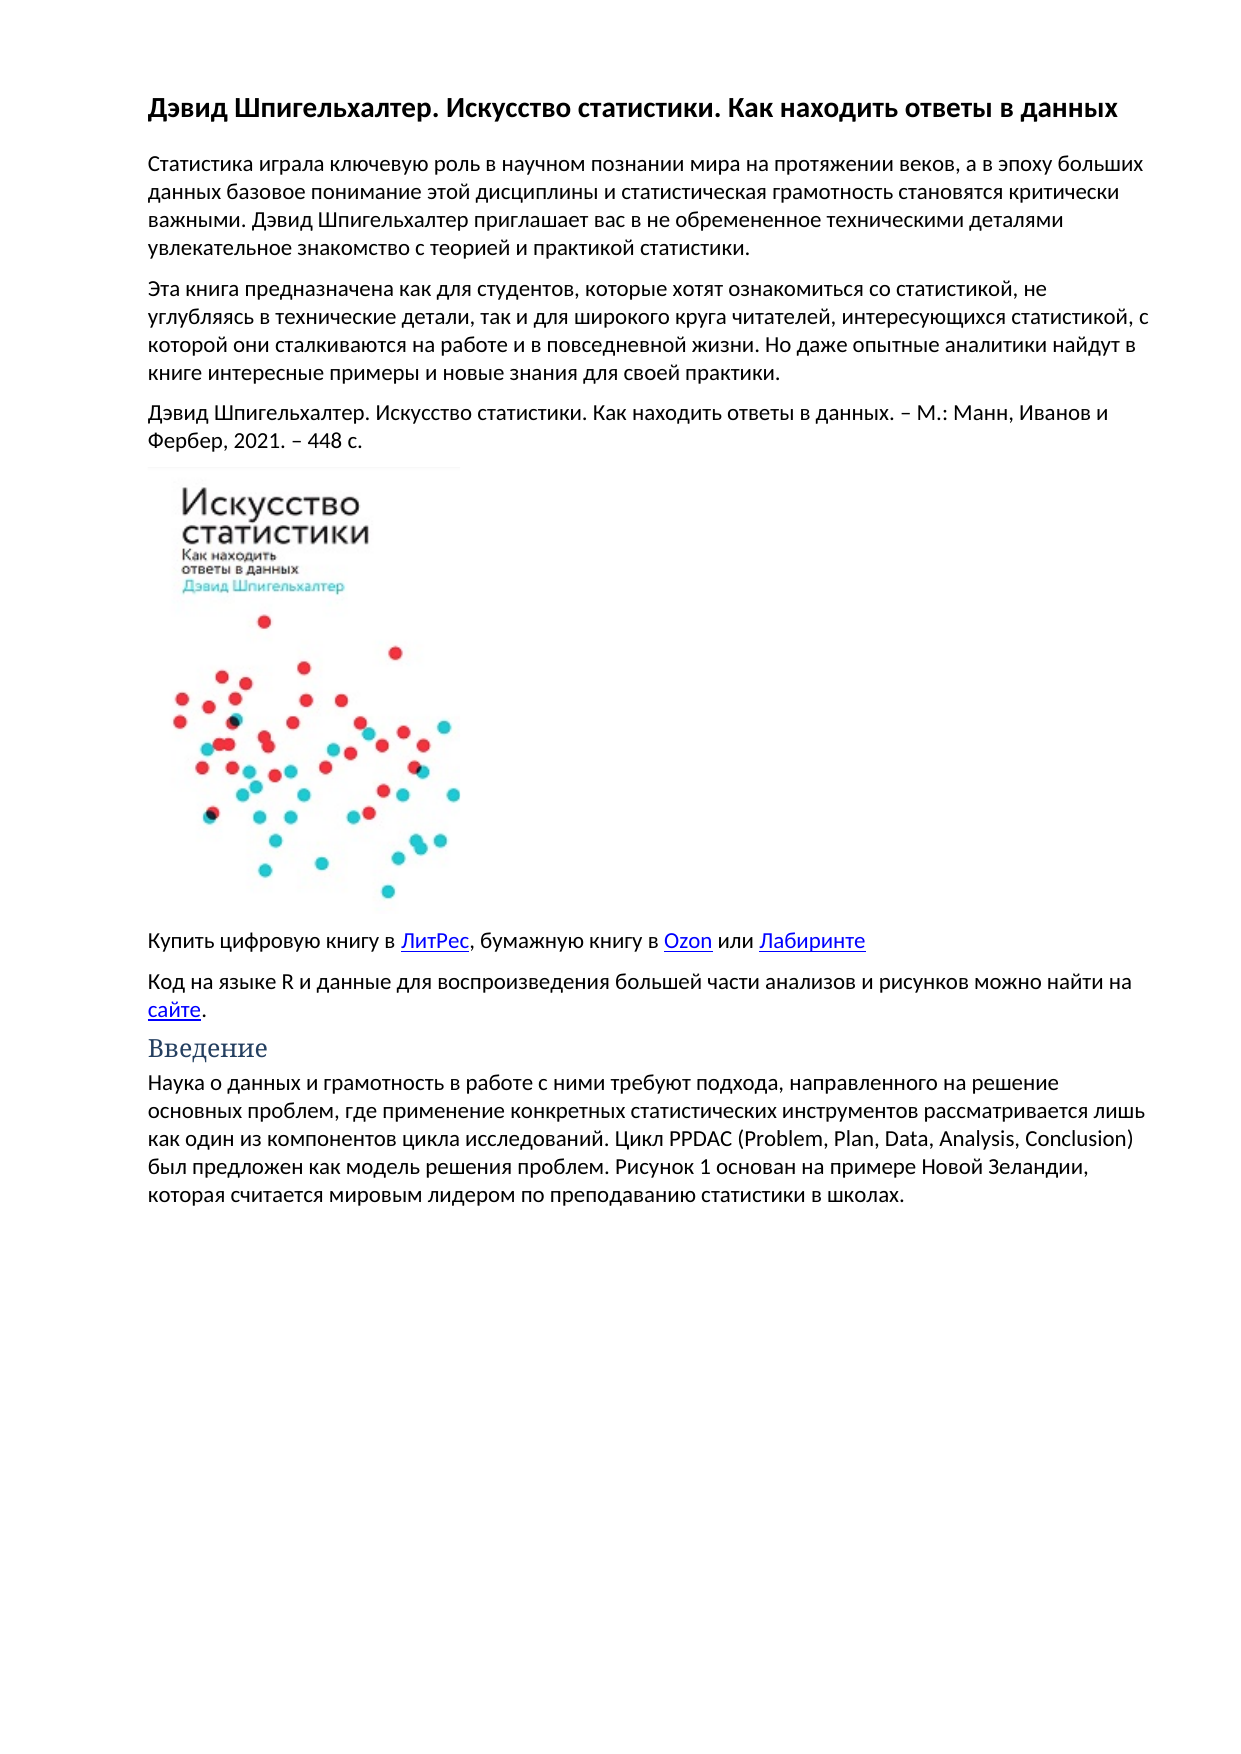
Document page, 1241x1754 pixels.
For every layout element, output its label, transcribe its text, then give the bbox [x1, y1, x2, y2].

text Дэвид Шпигельхалтер. Искусство статистики. Как находить ответы в данных. – М.: Манн, Иванов и Фербер, 2021. – 448 с. [148, 398, 1152, 454]
subtitle Введение [148, 1035, 1152, 1064]
text Дэвид Шпигельхалтер. Искусство статистики. Как находить ответы в данных [148, 89, 1152, 124]
picture [147, 467, 461, 914]
text Эта книга предназначена как для студентов, которые хотят ознакомиться со статистикой, не углубляясь в технические детали, так и для широкого круга читателей, интересующихся статистикой, с которой они сталкиваются на работе и в повседневной жизни. Но даже опытные аналитики найдут в книге интересные примеры и новые знания для своей практики. [148, 274, 1152, 386]
text Наука о данных и грамотность в работе с ними требуют подхода, направленного на решение основных проблем, где применение конкретных статистических инструментов рассматривается лишь как один из компонентов цикла исследований. Цикл PPDAC (Problem, Plan, Data, Analysis, Conclusion) был предложен как модель решения проблем. Рисунок 1 основан на примере Новой Зеландии, которая считается мировым лидером по преподаванию статистики в школах. [148, 1068, 1152, 1208]
text Код на языке R и данные для воспроизведения большей части анализов и рисунков можно найти на сайте. [148, 967, 1152, 1023]
text Купить цифровую книгу в ЛитРес, бумажную книгу в Ozon или Лабиринте [148, 926, 1152, 954]
text Статистика играла ключевую роль в научном познании мира на протяжении веков, а в эпоху больших данных базовое понимание этой дисциплины и статистическая грамотность становятся критически важными. Дэвид Шпигельхалтер приглашает вас в не обремененное техническими деталями увлекательное знакомство с теорией и практикой статистики. [148, 149, 1152, 261]
